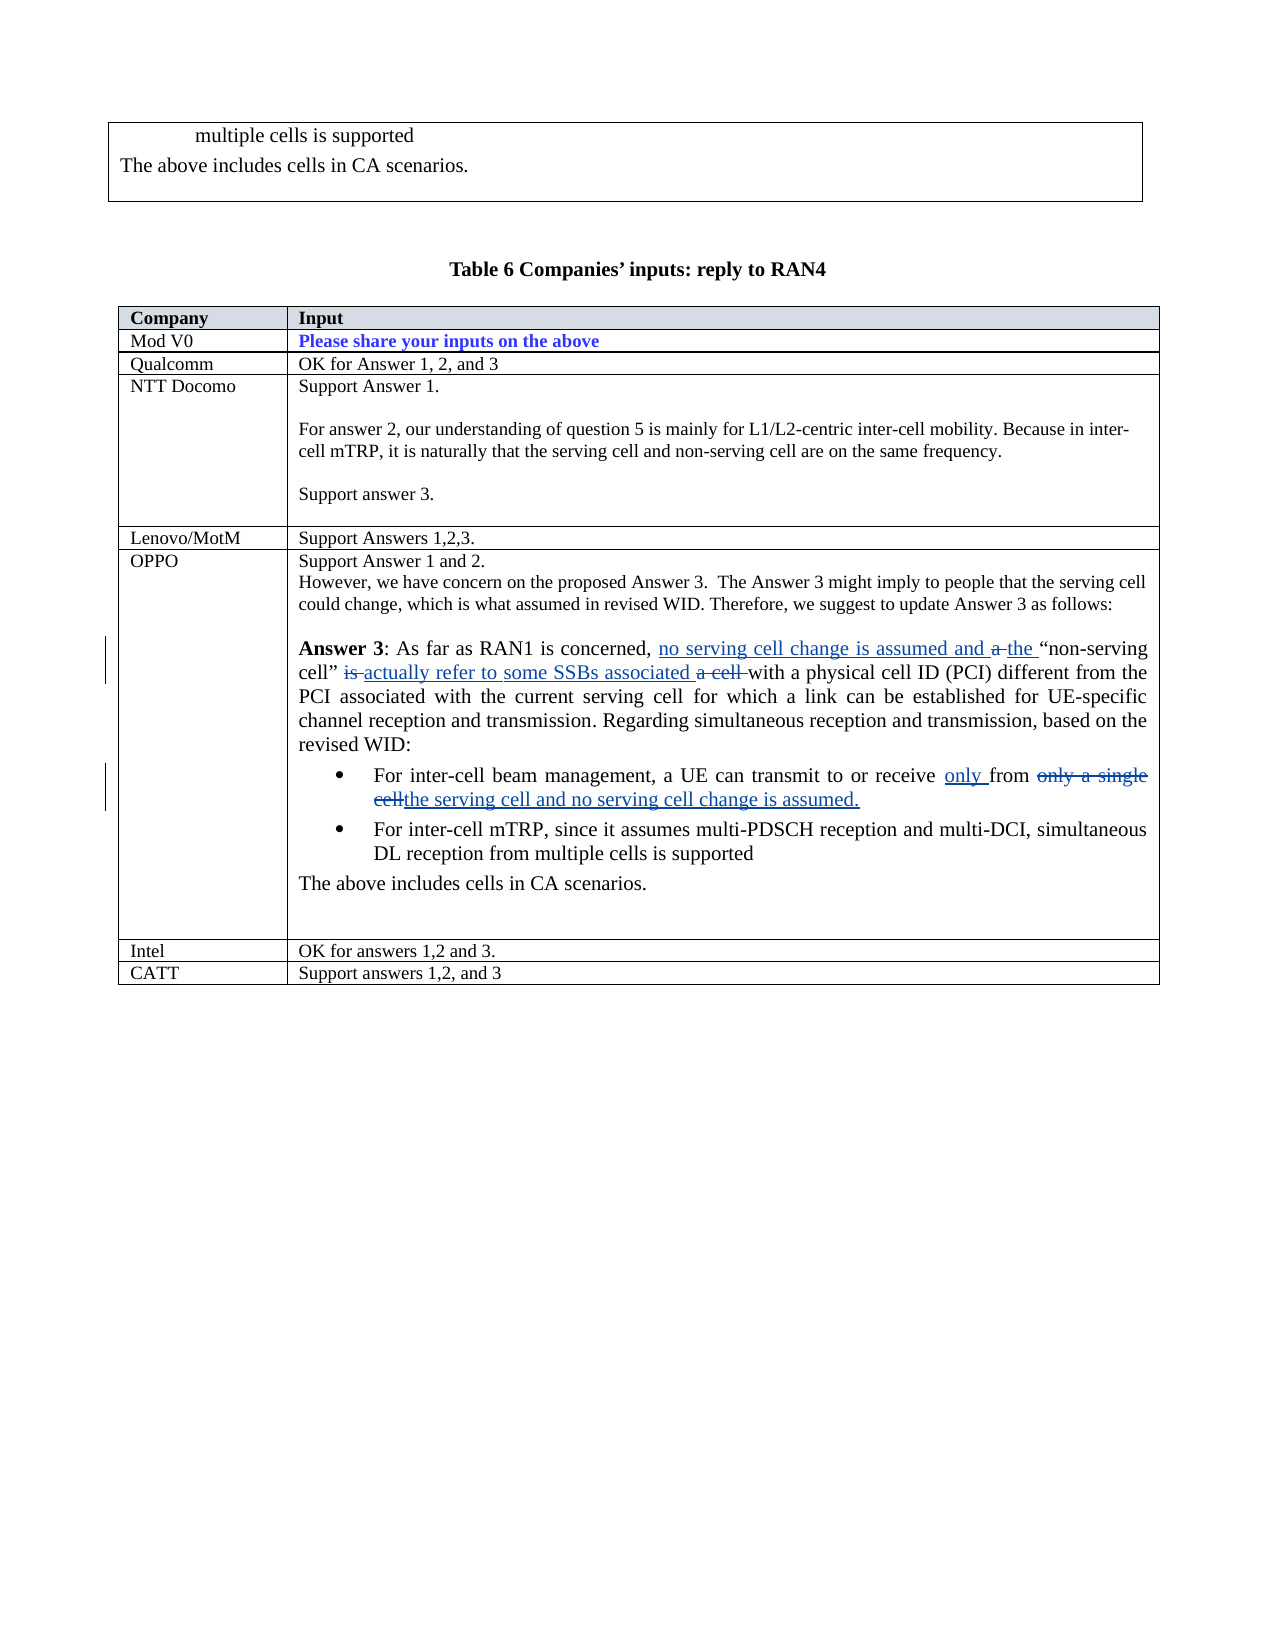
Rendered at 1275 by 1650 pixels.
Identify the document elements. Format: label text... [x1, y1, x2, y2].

table_header Input [288, 307, 1159, 329]
table_cell Please share your inputs on the above [288, 330, 1159, 351]
table_cell Support Answer 1. For answer 2, our understanding of question 5 is mainly for L1/L2-centric inter-cell mobility. Because in inter-cell mTRP, it is naturally that the serving cell and non-serving cell are on the same frequency. Support answer 3. [288, 375, 1159, 526]
table_cell OPPO [119, 550, 287, 938]
table_cell Support Answer 1 and 2. However, we have concern on the proposed Answer 3. The Answer 3 might imply to people that the serving cell could change, which is what assumed in revised WID. Therefore, we suggest to update Answer 3 as follows: Answer 3: As far as RAN1 is concerned, “non-serving cell” with a physical cell ID (PCI) different from the PCI associated with the current serving cell for which a link can be established for UE-specific channel reception and transmission. Regarding simultaneous reception and transmission, based on the revised WID: For inter-cell beam management, a UE can transmit to or receive from For inter-cell mTRP, since it assumes multi-PDSCH reception and multi-DCI, simultaneous DL reception from multiple cells is supported The above includes cells in CA scenarios. [288, 550, 1159, 938]
table_cell Mod V0 [119, 330, 287, 351]
table_cell Support answers 1,2, and 3 [288, 962, 1159, 984]
table_cell OK for answers 1,2 and 3. [288, 940, 1159, 961]
table_cell Lenovo/MotM [119, 527, 287, 549]
table_cell Support Answers 1,2,3. [288, 527, 1159, 549]
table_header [109, 123, 1142, 201]
table_cell Qualcomm [119, 353, 287, 374]
table_cell Intel [119, 940, 287, 961]
table_cell NTT Docomo [119, 375, 287, 526]
table_cell CATT [119, 962, 287, 984]
table_cell OK for Answer 1, 2, and 3 [288, 353, 1159, 374]
text Table 6 Companies’ inputs: reply to RAN4 [120, 250, 1155, 288]
table_header Company [119, 307, 287, 329]
